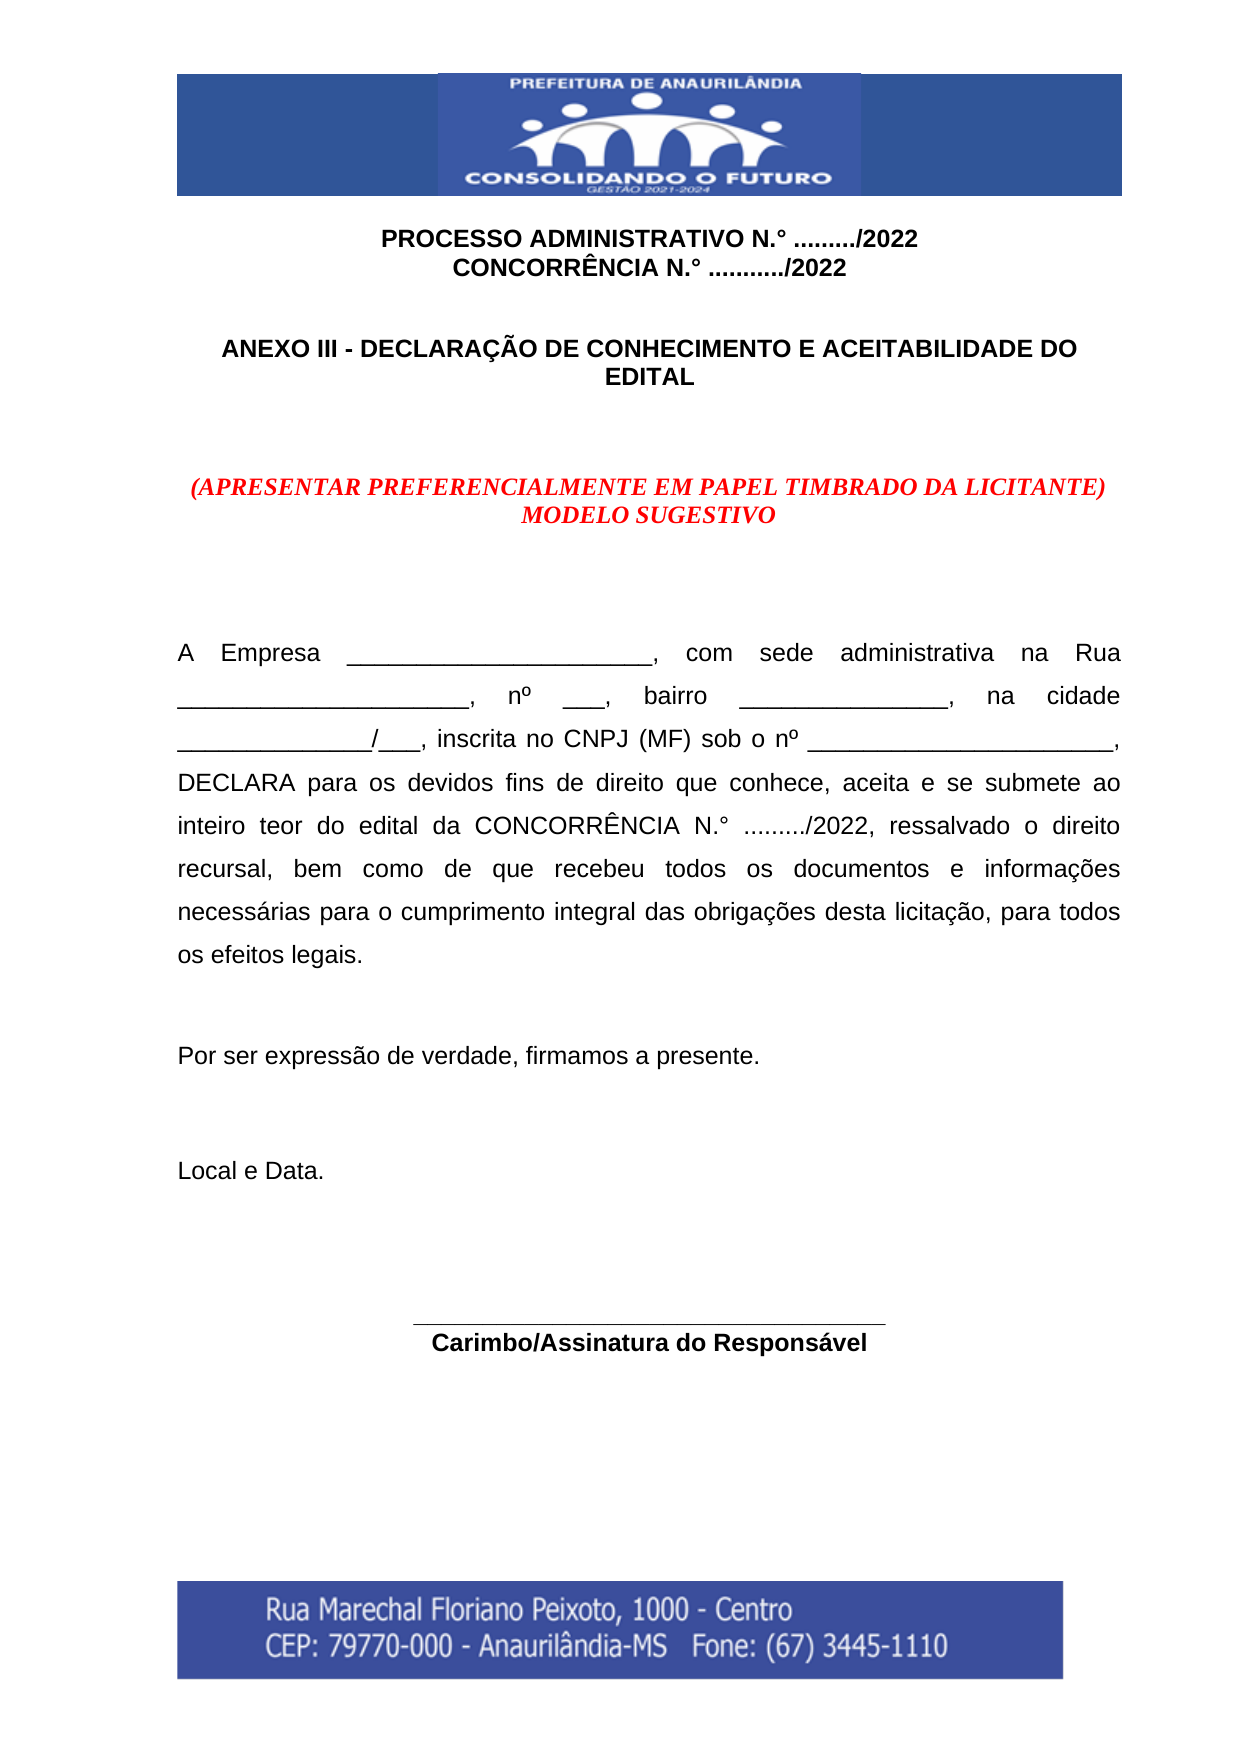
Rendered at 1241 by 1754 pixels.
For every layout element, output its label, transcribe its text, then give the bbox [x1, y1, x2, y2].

text Local e Data. [177, 1156, 1122, 1184]
picture [177, 1581, 1065, 1681]
text ANEXO III - DECLARAÇÃO DE CONHECIMENTO E ACEITABILIDADE DO EDITAL [177, 334, 1122, 391]
text CONCORRÊNCIA N.° .........../2022 [177, 253, 1122, 282]
text A Empresa ______________________, com sede administrativa na Rua _____________________, nº ___, bairro _______________, na cidade ______________/___, inscrita no CNPJ (MF) sob o nº ______________________, DECLARA para os devidos fins de direito que conhece, aceita e se submete ao inteiro teor do edital da CONCORRÊNCIA N.° ........./2022, ressalvado o direito recursal, bem como de que recebeu todos os documentos e informações necessárias para o cumprimento integral das obrigações desta licitação, para todos os efeitos legais. [177, 638, 1122, 969]
picture [437, 73, 862, 196]
text PROCESSO ADMINISTRATIVO N.° ........./2022 [177, 224, 1122, 253]
text Por ser expressão de verdade, firmamos a presente. [177, 1041, 1122, 1069]
text MODELO SUGESTIVO [177, 500, 1122, 529]
text Carimbo/Assinatura do Responsável [177, 1328, 1122, 1357]
text __________________________________ [177, 1299, 1122, 1328]
text (APRESENTAR PREFERENCIALMENTE EM PAPEL TIMBRADO DA LICITANTE) [177, 472, 1122, 500]
